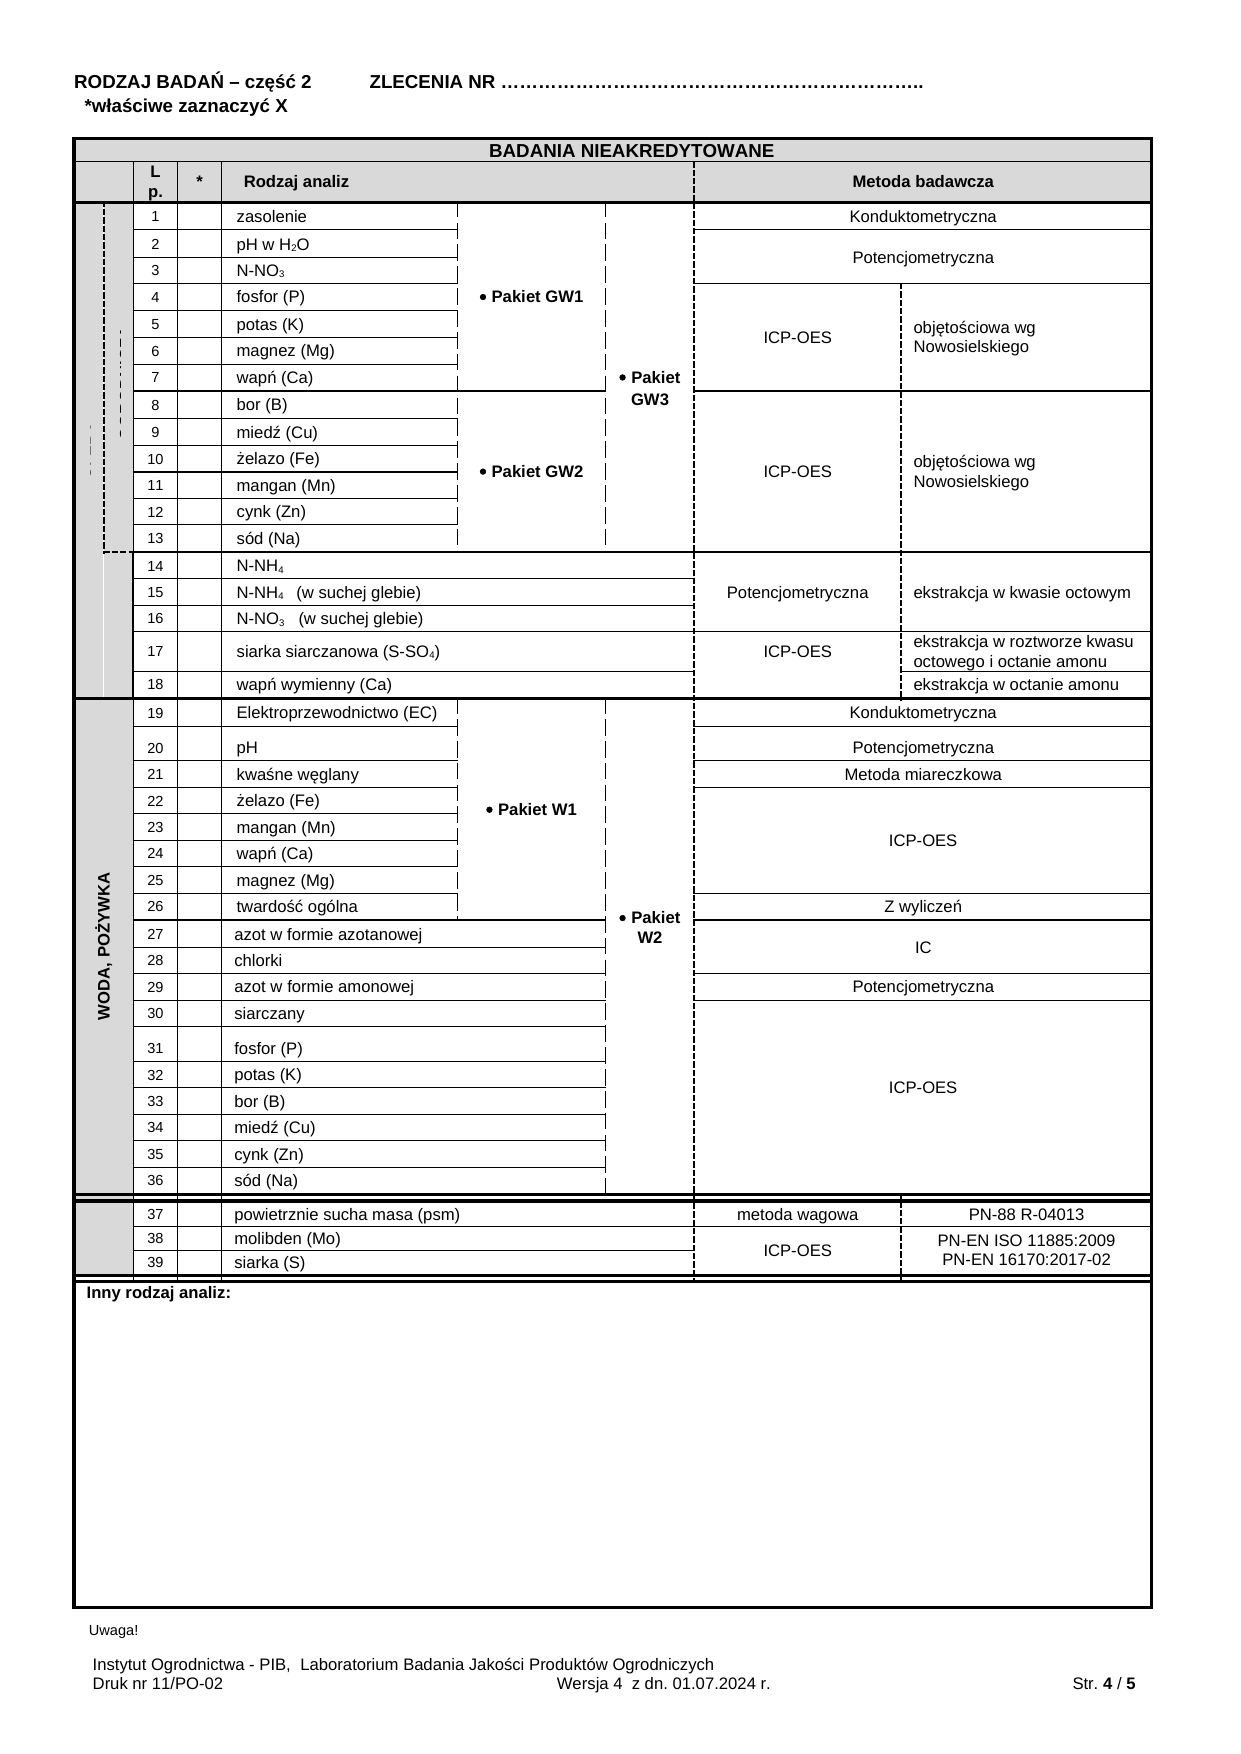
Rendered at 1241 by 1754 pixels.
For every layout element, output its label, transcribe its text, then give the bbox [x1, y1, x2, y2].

table_cell [76, 1203, 133, 1274]
table_cell 39 [134, 1251, 177, 1274]
table_cell ICP-OES [694, 1001, 1150, 1193]
table_cell [178, 1088, 221, 1114]
table_cell Potencjometryczna [694, 230, 1150, 283]
table_cell mangan (Mn) [222, 814, 458, 840]
table_cell [694, 671, 901, 697]
table_cell azot w formie azotanowej [222, 921, 605, 947]
table_cell molibden (Mo) [222, 1227, 694, 1249]
table_cell metoda wagowa [694, 1203, 901, 1226]
table_cell Metoda miareczkowa [694, 761, 1150, 787]
text Uwaga! [89, 1622, 1196, 1638]
table_cell bor (B) [222, 392, 458, 417]
table_cell potas (K) [222, 1062, 605, 1087]
table_cell miedź (Cu) [222, 419, 458, 445]
table_cell siarka (S) [222, 1251, 694, 1274]
table_cell Konduktometryczna [694, 204, 1150, 229]
table_cell [178, 579, 221, 605]
table_cell 17 [134, 632, 177, 671]
text *właściwe zaznaczyć X [74, 95, 1196, 117]
table_cell 15 [134, 579, 177, 605]
table_cell pH w H2O [222, 230, 458, 257]
table_cell 14 [134, 553, 177, 578]
table_cell [178, 700, 221, 726]
table_cell 9 [134, 419, 177, 445]
table_cell ekstrakcja w kwasie octowym [901, 553, 1150, 631]
table_cell żelazo (Fe) [222, 788, 458, 813]
table_cell [178, 841, 221, 866]
table_cell [178, 392, 221, 417]
table_cell OGRODNICZA [104, 204, 133, 551]
table_cell wapń wymienny (Ca) [222, 672, 694, 697]
table_cell 29 [134, 974, 177, 999]
table_cell siarka siarczanowa (S-SO4) [222, 632, 694, 671]
table_cell Lp. [134, 162, 177, 201]
table_cell PN-88 R-04013 [901, 1203, 1150, 1226]
table_cell powietrznie sucha masa (psm) [222, 1203, 694, 1226]
table_cell mangan (Mn) [222, 473, 458, 498]
table_cell [178, 1027, 221, 1061]
table_cell [104, 551, 132, 697]
table_cell Elektroprzewodnictwo (EC) [222, 700, 458, 726]
table_cell 38 [134, 1227, 177, 1249]
table_cell [178, 1001, 221, 1026]
table_cell [76, 162, 133, 201]
table_cell 21 [134, 761, 177, 787]
table_cell wapń (Ca) [222, 841, 458, 866]
table_cell magnez (Mg) [222, 867, 458, 893]
table_cell 22 [134, 788, 177, 813]
table_cell ICP-OES [694, 1227, 901, 1274]
table_cell [178, 632, 221, 671]
table_cell [178, 419, 221, 445]
table_cell Pakiet GW1 [458, 204, 605, 390]
table_cell sód (Na) [222, 525, 458, 551]
table_cell 23 [134, 814, 177, 840]
table_cell 2 [134, 230, 177, 257]
table_cell 33 [134, 1088, 177, 1114]
table_cell magnez (Mg) [222, 338, 458, 363]
table_cell Konduktometryczna [694, 700, 1150, 726]
table_cell 32 [134, 1062, 177, 1087]
table_cell [178, 727, 221, 760]
table_cell Potencjometryczna [694, 974, 1150, 999]
table_cell [178, 814, 221, 840]
table_cell [178, 258, 221, 283]
table_cell PN-EN ISO 11885:2009 PN-EN 16170:2017-02 [901, 1227, 1150, 1274]
table_cell [178, 284, 221, 309]
table_cell Pakiet GW2 [458, 392, 605, 551]
table_header BADANIA NIEAKREDYTOWANE [76, 140, 1150, 161]
table_cell objętościowa wg Nowosielskiego [901, 392, 1150, 551]
table_cell IC [694, 921, 1150, 973]
table_cell GLEBA [76, 204, 103, 697]
table_cell [178, 788, 221, 813]
table_cell 25 [134, 867, 177, 893]
table_cell [178, 446, 221, 471]
table_cell [178, 974, 221, 999]
table_cell 36 [134, 1168, 177, 1193]
table_cell 5 [134, 311, 177, 337]
table_cell Inny rodzaj analiz: [76, 1283, 1150, 1606]
table_cell ICP-OES [694, 788, 1150, 893]
table_cell [178, 338, 221, 363]
table_cell 31 [134, 1027, 177, 1061]
table_cell siarczany [222, 1001, 605, 1026]
table_cell [178, 1227, 221, 1249]
table_cell 24 [134, 841, 177, 866]
table_cell żelazo (Fe) [222, 446, 458, 471]
table_cell [178, 311, 221, 337]
table_cell N-NO3 [222, 258, 458, 283]
table_cell ICP-OES [694, 284, 901, 390]
table_cell [178, 761, 221, 787]
table_cell [178, 894, 221, 919]
table_cell [178, 867, 221, 893]
table_cell [178, 230, 221, 257]
table_cell ICP-OES [694, 632, 901, 671]
table_cell pH [222, 727, 458, 760]
table_cell Z wyliczeń [694, 894, 1150, 919]
table_cell N-NO3 (w suchej glebie) [222, 606, 694, 631]
table_cell 8 [134, 392, 177, 417]
table_cell 3 [134, 258, 177, 283]
table_cell fosfor (P) [222, 284, 458, 309]
table_cell cynk (Zn) [222, 499, 458, 524]
table_cell [178, 921, 221, 947]
table_cell [178, 672, 221, 697]
table_cell ekstrakcja w roztworze kwasu octowego i octanie amonu [901, 632, 1150, 671]
table_cell wapń (Ca) [222, 365, 458, 390]
table_cell chlorki [222, 948, 605, 973]
table_cell 4 [134, 284, 177, 309]
table_cell [178, 553, 221, 578]
table_cell [178, 1203, 221, 1226]
table_cell 20 [134, 727, 177, 760]
table_cell * [178, 162, 221, 201]
table_cell kwaśne węglany [222, 761, 458, 787]
table_cell ICP-OES [694, 392, 901, 551]
table_cell 13 [134, 525, 177, 551]
table_cell [178, 606, 221, 631]
table_cell Metoda badawcza [694, 162, 1150, 201]
table_cell 26 [134, 894, 177, 919]
table_cell 12 [134, 499, 177, 524]
table_cell ekstrakcja w octanie amonu [901, 672, 1150, 697]
table_cell Potencjometryczna [694, 727, 1150, 760]
text RODZAJ BADAŃ – część 2 ZLECENIA NR ………………………………………………………….. [74, 71, 1196, 93]
table_cell azot w formie amonowej [222, 974, 605, 999]
table_cell potas (K) [222, 311, 458, 337]
table_cell WODA, POŻYWKA [76, 700, 133, 1193]
table_cell 6 [134, 338, 177, 363]
table_cell [178, 473, 221, 498]
table_cell 1 [134, 204, 177, 229]
table_cell Rodzaj analiz [222, 162, 694, 201]
table_cell [178, 1141, 221, 1167]
table_cell [178, 1251, 221, 1274]
table_cell Pakiet GW3 [605, 204, 694, 551]
table_cell 18 [134, 672, 177, 697]
table_cell 19 [134, 700, 177, 726]
table_cell [178, 499, 221, 524]
table_cell cynk (Zn) [222, 1141, 605, 1167]
table_cell [178, 1168, 221, 1193]
table_cell 10 [134, 446, 177, 471]
table_cell bor (B) [222, 1088, 605, 1114]
table_cell fosfor (P) [222, 1027, 605, 1061]
table_cell [178, 525, 221, 551]
table_cell objętościowa wg Nowosielskiego [901, 284, 1150, 390]
table_cell twardość ogólna [222, 894, 458, 919]
table_cell 28 [134, 948, 177, 973]
table_cell 16 [134, 606, 177, 631]
table_cell [178, 365, 221, 390]
table_cell 30 [134, 1001, 177, 1026]
table_cell [178, 1115, 221, 1140]
table_cell Potencjometryczna [694, 553, 901, 631]
table_cell 37 [134, 1203, 177, 1226]
table_cell [178, 204, 221, 229]
table_cell miedź (Cu) [222, 1115, 605, 1140]
table_cell Pakiet W2 [605, 700, 694, 1193]
table_cell [178, 1062, 221, 1087]
table_cell 27 [134, 921, 177, 947]
table_cell sód (Na) [222, 1168, 605, 1193]
table_cell 11 [134, 473, 177, 498]
table_cell 34 [134, 1115, 177, 1140]
table_cell N-NH4 [222, 553, 694, 578]
table_cell [178, 948, 221, 973]
table_cell zasolenie [222, 204, 458, 229]
table_cell 35 [134, 1141, 177, 1167]
table_cell Pakiet W1 [458, 700, 605, 919]
table_cell N-NH4 (w suchej glebie) [222, 579, 694, 605]
table_cell 7 [134, 365, 177, 390]
